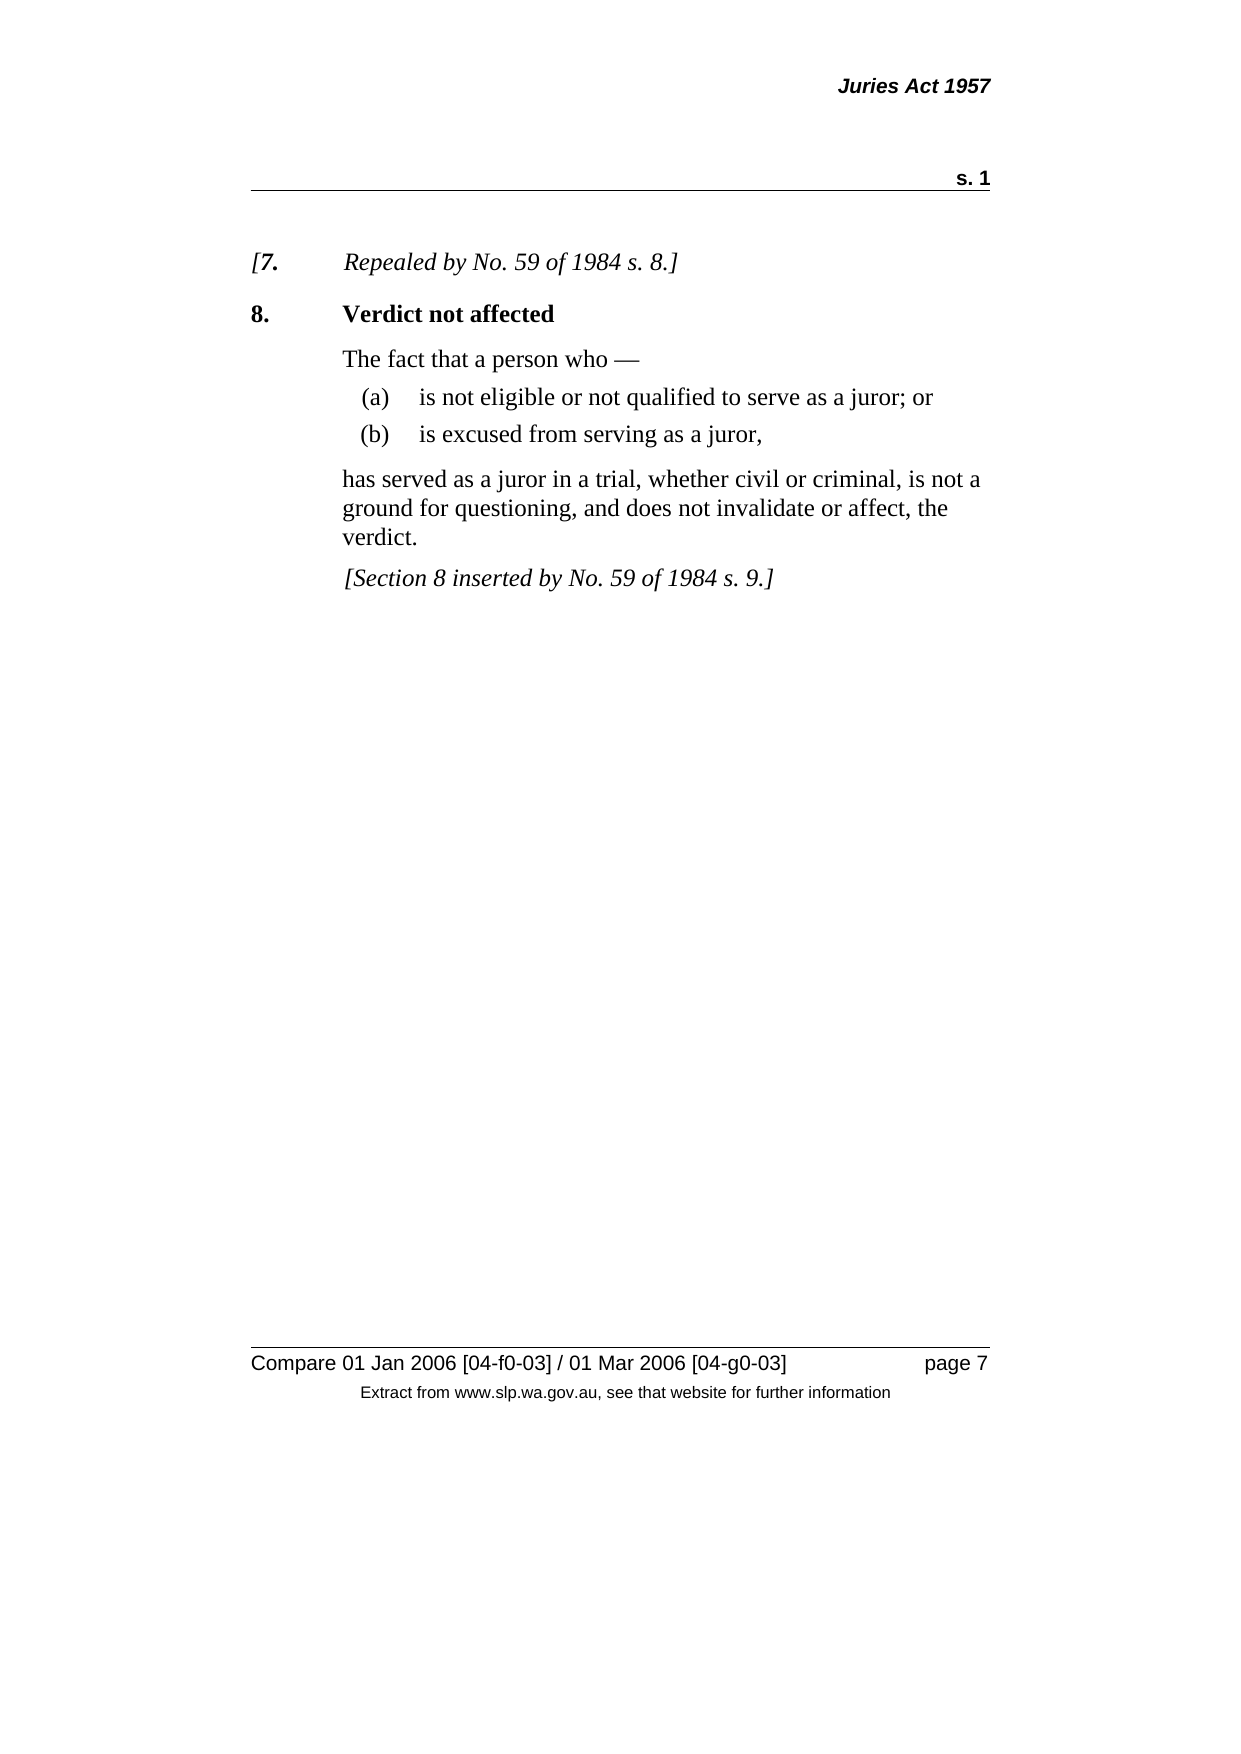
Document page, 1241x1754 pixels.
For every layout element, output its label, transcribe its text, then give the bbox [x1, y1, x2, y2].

text has served as a juror in a trial, whether civil or criminal, is not a ground for questioning, and does not invalidate or affect, the verdict. [251, 464, 990, 550]
text The fact that a person who — [251, 344, 990, 373]
text (b) is excused from serving as a juror, [251, 419, 990, 447]
text (a) is not eligible or not qualified to serve as a juror; or [251, 382, 990, 410]
text [Section 8 inserted by No. 59 of 1984 s. 9.] [251, 563, 990, 592]
text [7. Repealed by No. 59 of 1984 s. 8.] [251, 247, 990, 276]
subtitle 8. Verdict not affected [251, 299, 990, 328]
